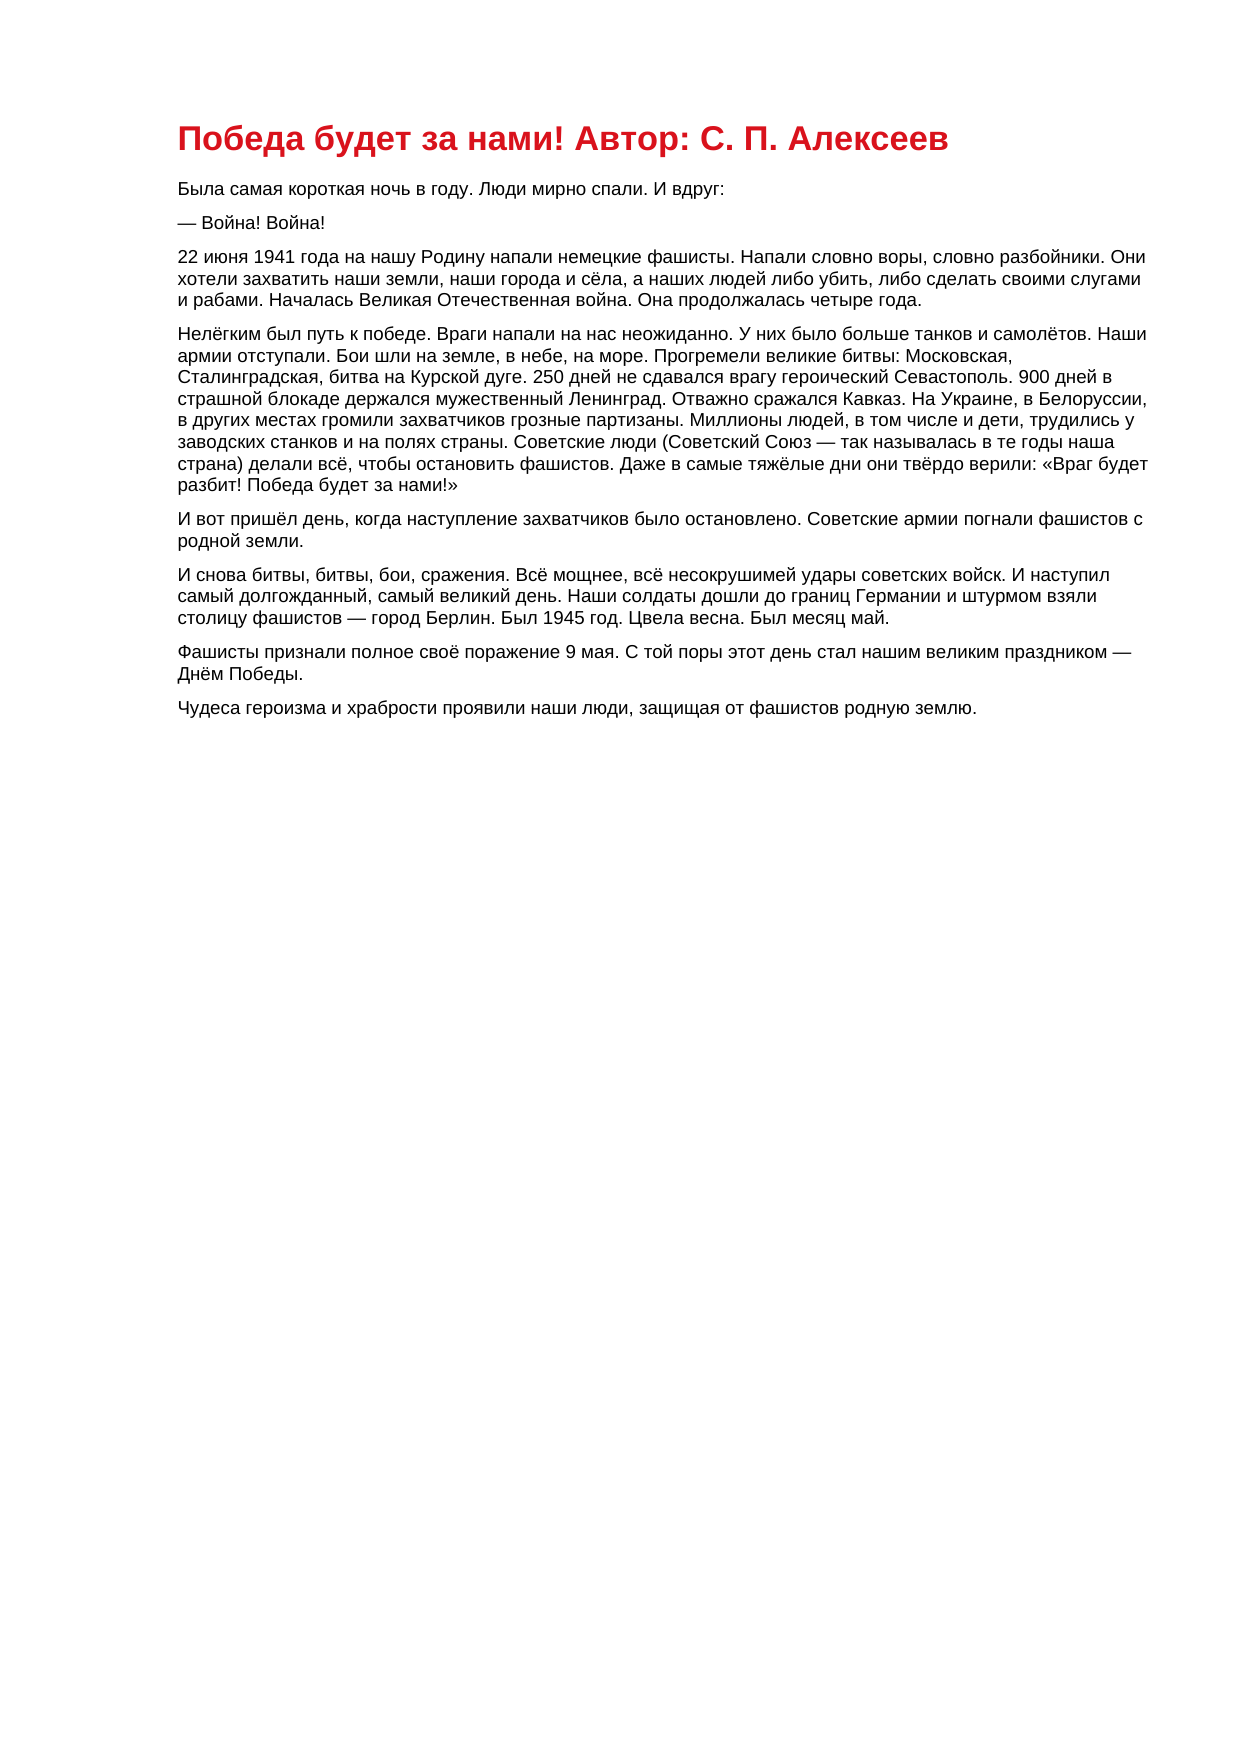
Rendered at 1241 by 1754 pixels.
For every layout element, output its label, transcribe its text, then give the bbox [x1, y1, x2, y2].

text И снова битвы, битвы, бои, сражения. Всё мощнее, всё несокрушимей удары советских войск. И наступил самый долгожданный, самый великий день. Наши солдаты дошли до границ Германии и штурмом взяли столицу фашистов — город Берлин. Был 1945 год. Цвела весна. Был месяц май. [177, 564, 1152, 628]
text Победа будет за нами! Автор: С. П. Алексеев [177, 118, 1152, 158]
text — Война! Война! [177, 212, 1152, 233]
text Чудеса героизма и храбрости проявили наши люди, защищая от фашистов родную землю. [177, 696, 1152, 718]
text И вот пришёл день, когда наступление захватчиков было остановлено. Советские армии погнали фашистов с родной земли. [177, 508, 1152, 551]
text Фашисты признали полное своё поражение 9 мая. С той поры этот день стал нашим великим праздником — Днём Победы. [177, 641, 1152, 684]
text Нелёгким был путь к победе. Враги напали на нас неожиданно. У них было больше танков и самолётов. Наши армии отступали. Бои шли на земле, в небе, на море. Прогремели великие битвы: Московская, Сталинградская, битва на Курской дуге. 250 дней не сдавался врагу героический Севастополь. 900 дней в страшной блокаде держался мужественный Ленинград. Отважно сражался Кавказ. На Украине, в Белоруссии, в других местах громили захватчиков грозные партизаны. Миллионы людей, в том числе и дети, трудились у заводских станков и на полях страны. Советские люди (Советский Союз — так называлась в те годы наша страна) делали всё, чтобы остановить фашистов. Даже в самые тяжёлые дни они твёрдо верили: «Враг будет разбит! Победа будет за нами!» [177, 323, 1152, 496]
text 22 июня 1941 года на нашу Родину напали немецкие фашисты. Напали словно воры, словно разбойники. Они хотели захватить наши земли, наши города и сёла, а наших людей либо убить, либо сделать своими слугами и рабами. Началась Великая Отечественная война. Она продолжалась четыре года. [177, 246, 1152, 311]
text Была самая короткая ночь в году. Люди мирно спали. И вдруг: [177, 178, 1152, 199]
